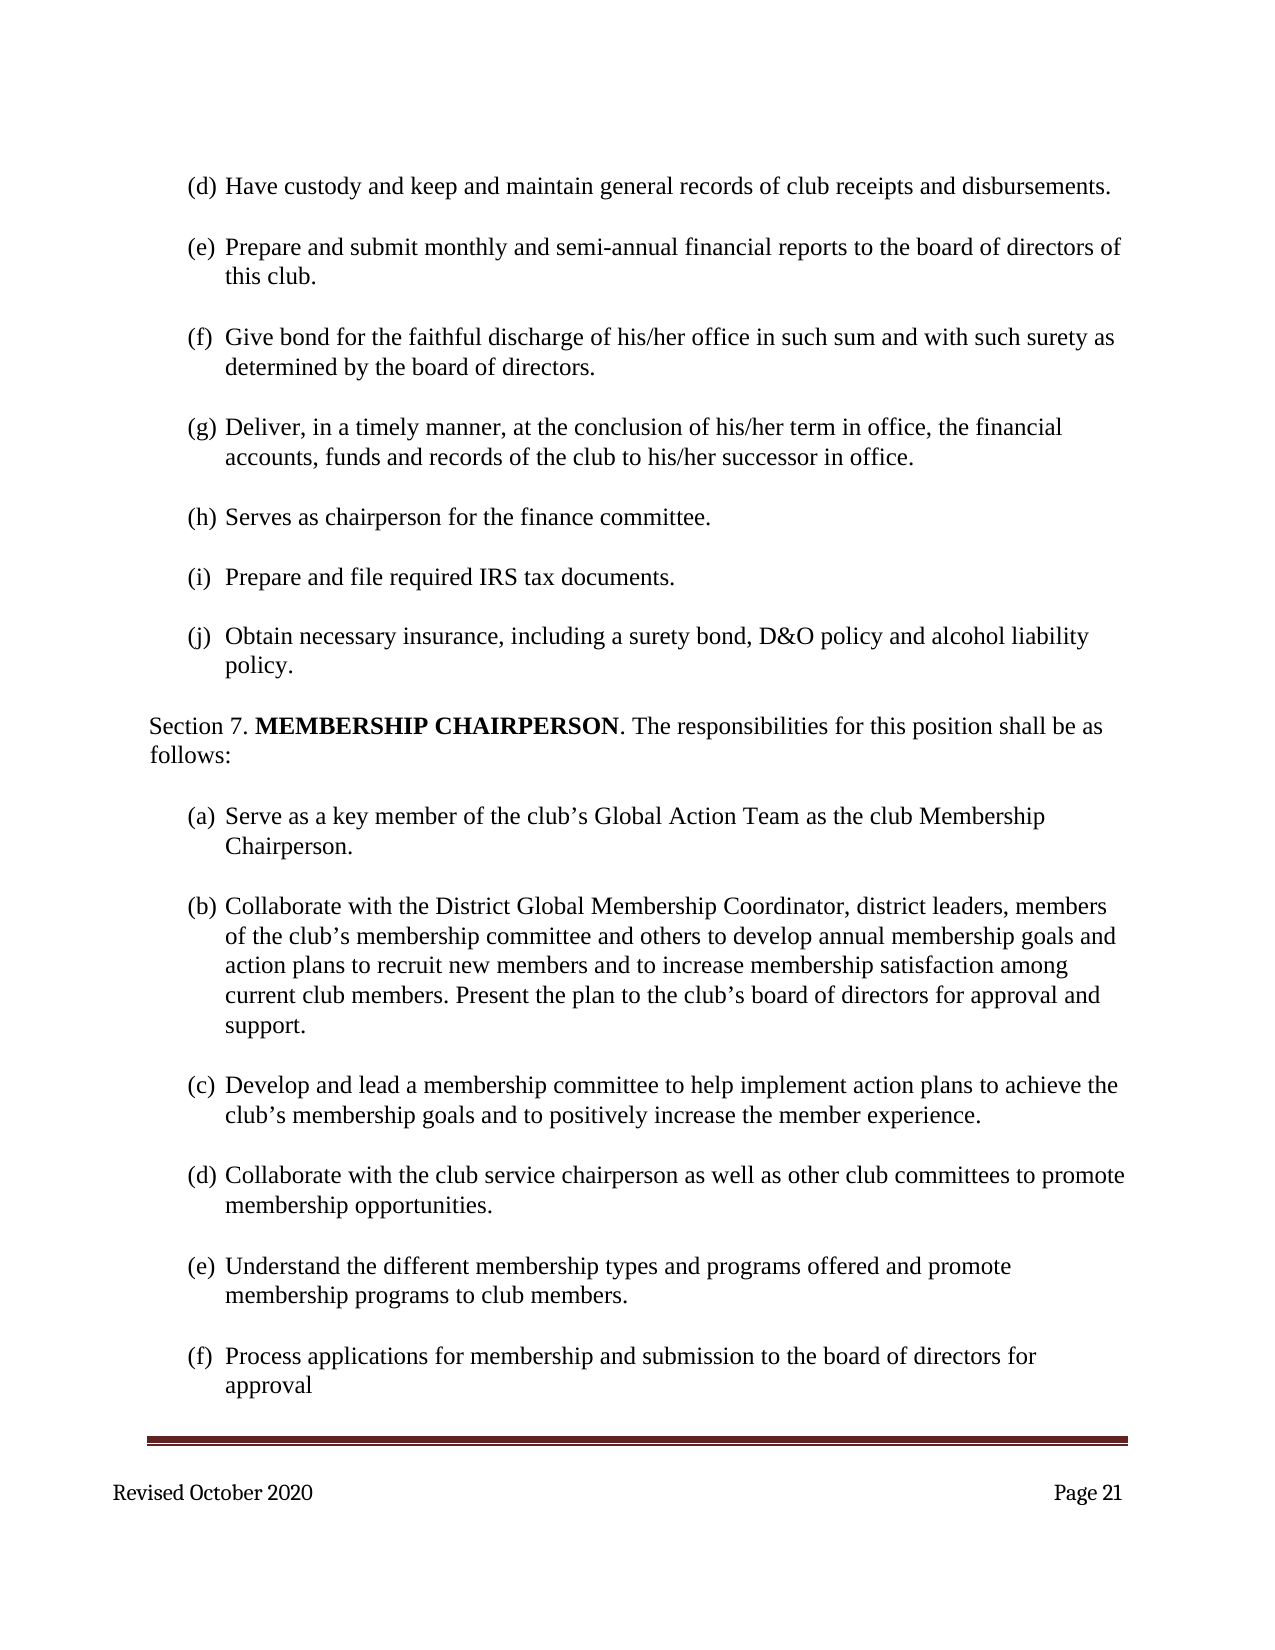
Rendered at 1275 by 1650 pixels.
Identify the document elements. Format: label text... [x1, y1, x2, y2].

list Understand the different membership types and programs offered and promote membership programs to club members. [187, 1251, 1126, 1309]
list Collaborate with the District Global Membership Coordinator, district leaders, members of the club’s membership committee and others to develop annual membership goals and action plans to recruit new members and to increase membership satisfaction among current club members. Present the plan to the club’s board of directors for approval and support. [187, 891, 1126, 1038]
list Give bond for the faithful discharge of his/her office in such sum and with such surety as determined by the board of directors. [187, 322, 1126, 380]
list Serves as chairperson for the finance committee. [187, 502, 1126, 531]
list Collaborate with the club service chairperson as well as other club committees to promote membership opportunities. [187, 1161, 1126, 1219]
list Serve as a key member of the club’s Global Action Team as the club Membership Chairperson. [187, 801, 1126, 859]
text Section 7. MEMBERSHIP CHAIRPERSON. The responsibilities for this position shall be as follows: [148, 711, 1126, 769]
list Prepare and submit monthly and semi-annual financial reports to the board of directors of this club. [187, 232, 1126, 290]
list Obtain necessary insurance, including a surety bond, D&O policy and alcohol liability policy. [187, 621, 1126, 679]
list Have custody and keep and maintain general records of club receipts and disbursements. [187, 171, 1126, 200]
list Develop and lead a membership committee to help implement action plans to achieve the club’s membership goals and to positively increase the member experience. [187, 1070, 1126, 1129]
list Deliver, in a timely manner, at the conclusion of his/her term in office, the financial accounts, funds and records of the club to his/her successor in office. [187, 412, 1126, 471]
list Prepare and file required IRS tax documents. [187, 562, 1126, 590]
list Process applications for membership and submission to the board of directors for approval [187, 1341, 1126, 1399]
